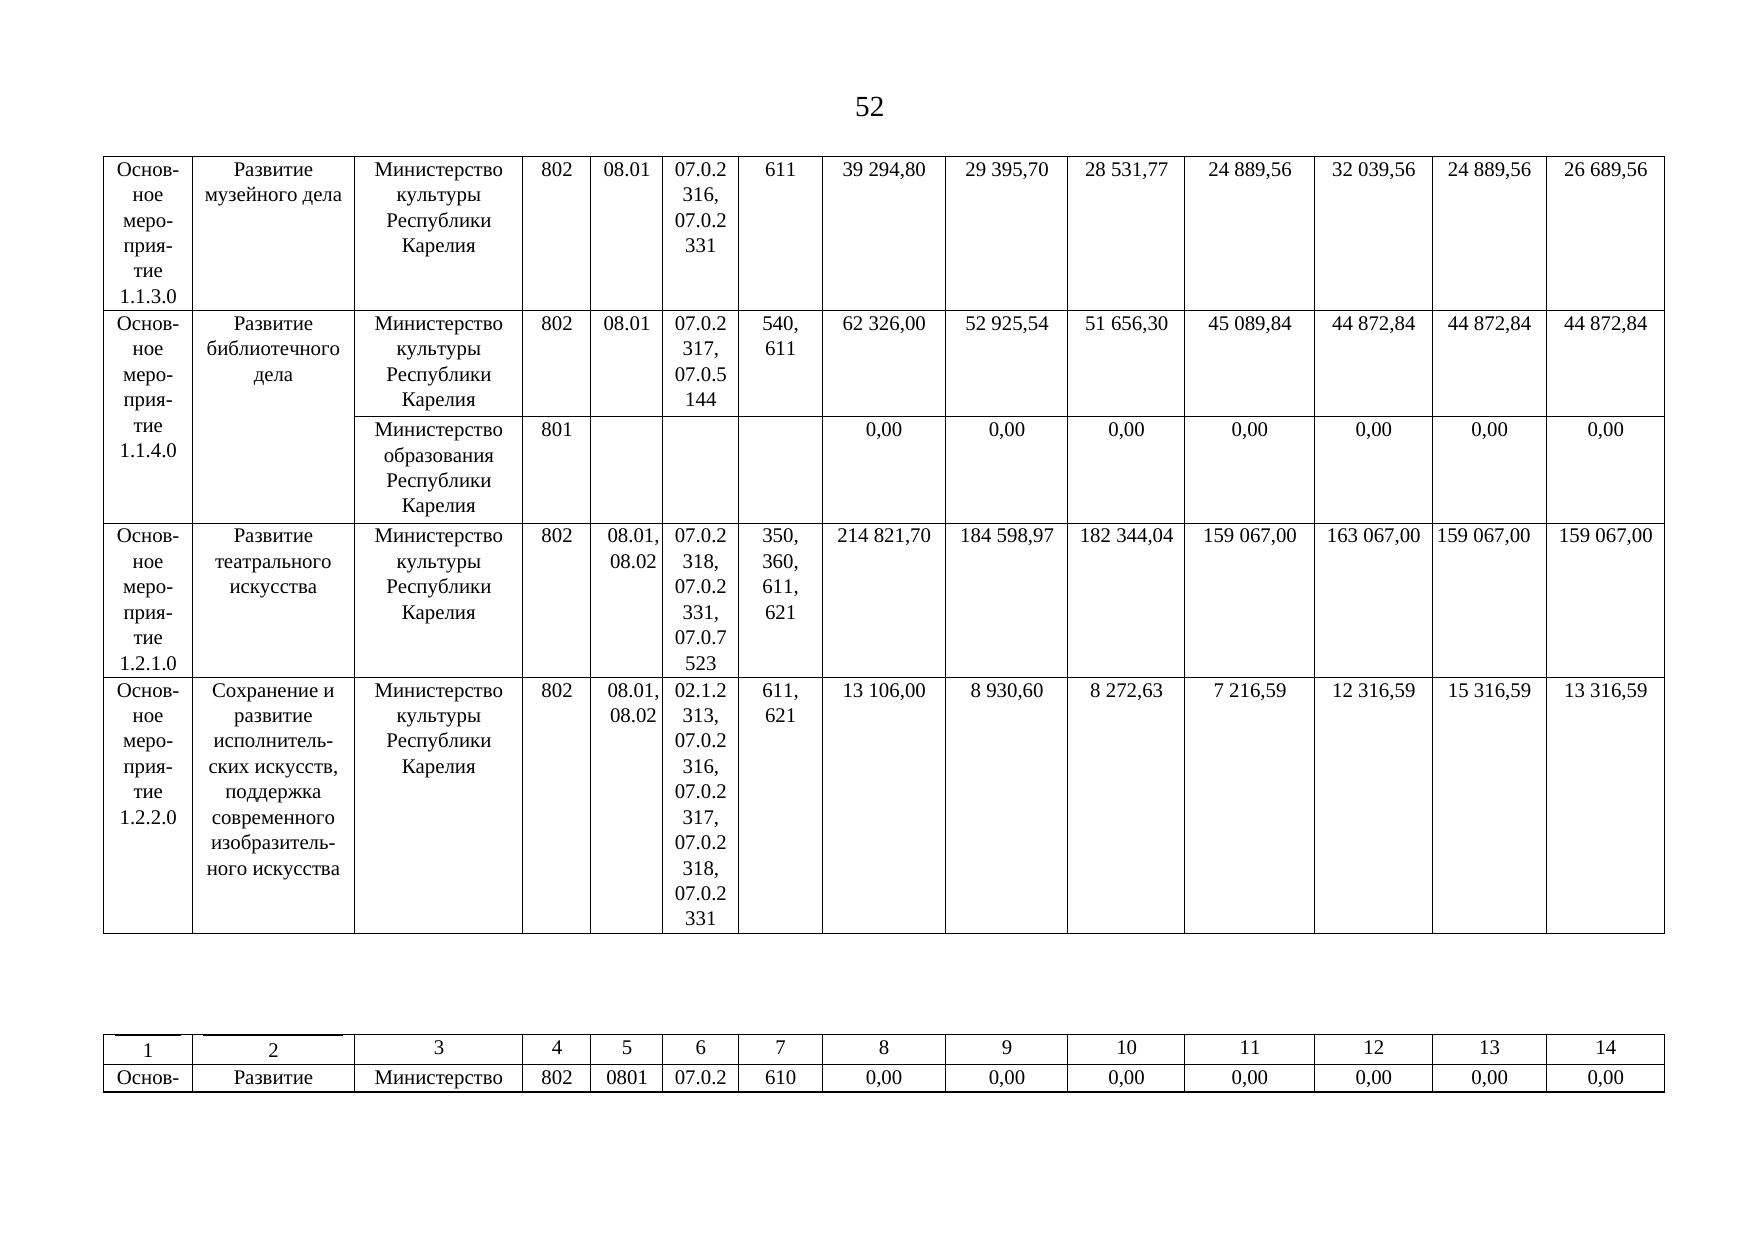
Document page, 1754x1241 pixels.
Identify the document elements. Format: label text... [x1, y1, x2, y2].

table_cell - Приложение 6 к государственной программе [92, 156, 1713, 1092]
